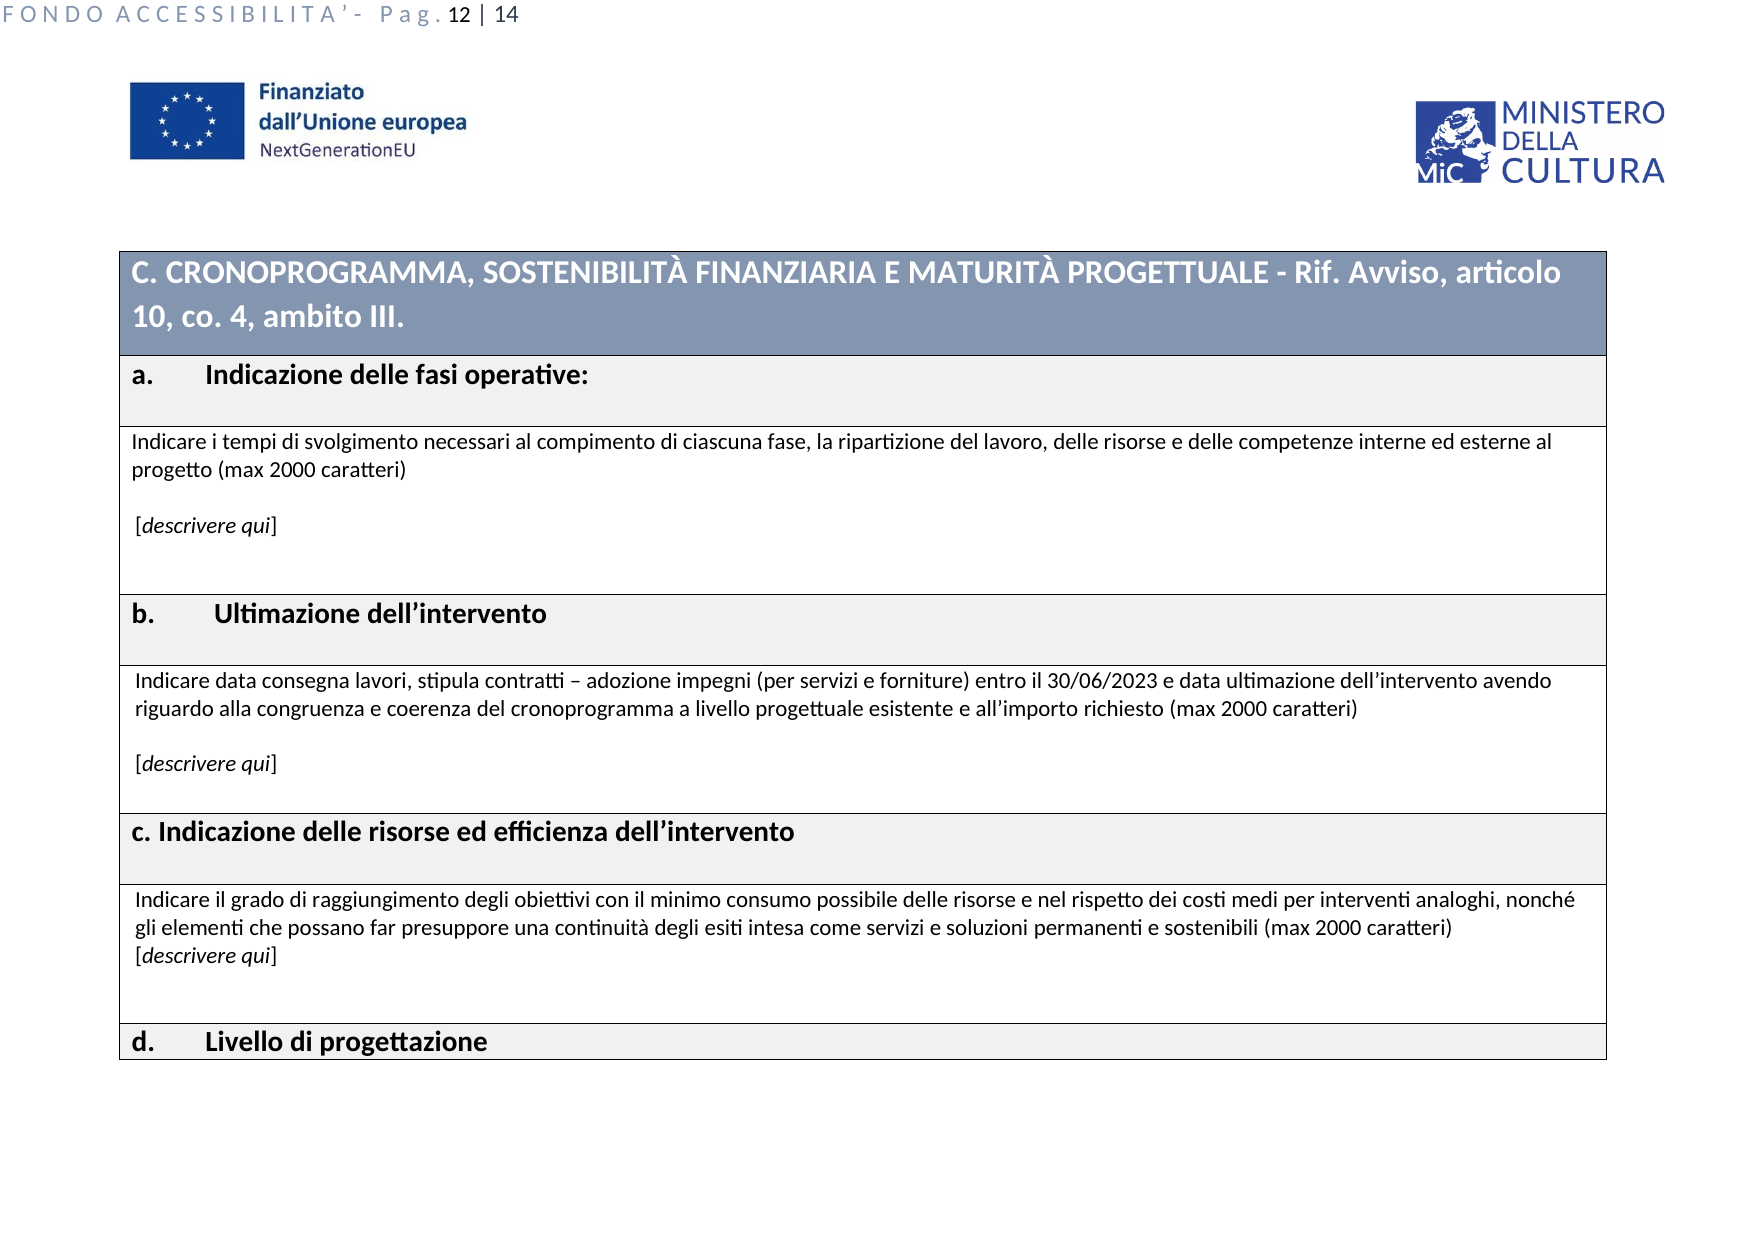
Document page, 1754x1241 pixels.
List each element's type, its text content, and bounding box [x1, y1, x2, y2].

table_cell Indicare i tempi di svolgimento necessari al compimento di ciascuna fase, la ripartizione del lavoro, delle risorse e delle competenze interne ed esterne al progetto (max 2000 caratteri) [descrivere qui] [120, 427, 1606, 594]
picture [128, 73, 473, 162]
table_cell Indicare data consegna lavori, stipula contratti – adozione impegni (per servizi e forniture) entro il 30/06/2023 e data ultimazione dell’intervento avendo riguardo alla congruenza e coerenza del cronoprogramma a livello progettuale esistente e all’importo richiesto (max 2000 caratteri) [descrivere qui] [120, 666, 1606, 812]
table_cell a. Indicazione delle fasi operative: [120, 356, 1606, 426]
table_cell d. Livello di progettazione [120, 1024, 1606, 1059]
table_header C. CRONOPROGRAMMA, SOSTENIBILITÀ FINANZIARIA E MATURITÀ PROGETTUALE - Rif. Avviso, articolo 10, co. 4, ambito III. [120, 252, 1606, 355]
table_cell c. Indicazione delle risorse ed efficienza dell’intervento [120, 814, 1606, 884]
table_cell Indicare il grado di raggiungimento degli obiettivi con il minimo consumo possibile delle risorse e nel rispetto dei costi medi per interventi analoghi, nonché gli elementi che possano far presuppore una continuità degli esiti intesa come servizi e soluzioni permanenti e sostenibili (max 2000 caratteri) [descrivere qui] [120, 885, 1606, 1023]
table_cell b. Ultimazione dell’intervento [120, 595, 1606, 665]
picture [1415, 101, 1665, 183]
